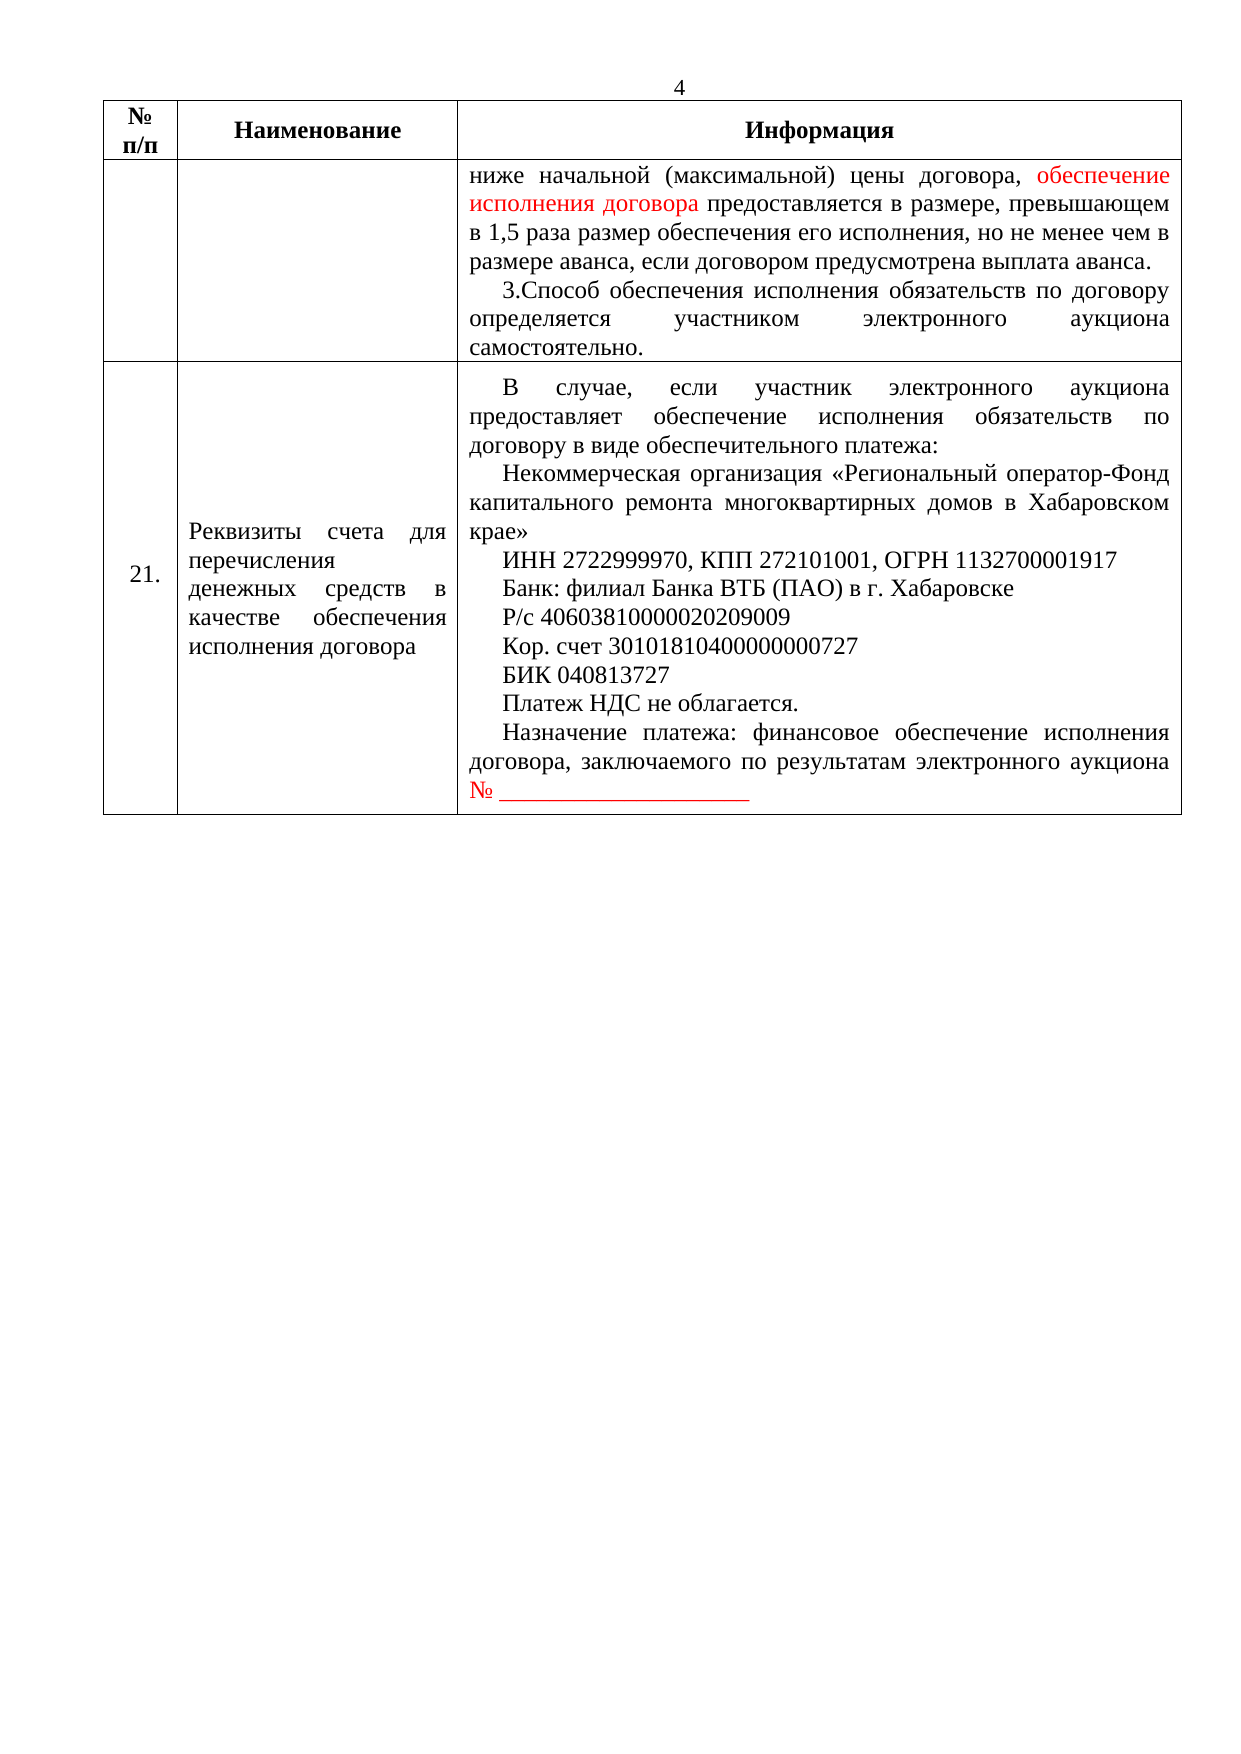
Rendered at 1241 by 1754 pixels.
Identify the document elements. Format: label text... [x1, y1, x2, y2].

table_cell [178, 160, 457, 361]
table_header Наименование [178, 101, 457, 159]
table_cell В случае, если участник электронного аукциона предоставляет обеспечение исполнения обязательств по договору в виде обеспечительного платежа: Некоммерческая организация «Региональный оператор-Фонд капитального ремонта многоквартирных домов в Хабаровском крае» ИНН 2722999970, КПП 272101001, ОГРН 1132700001917 Банк: филиал Банка ВТБ (ПАО) в г. Хабаровске Р/с 40603810000020209009 Кор. счет 30101810400000000727 БИК 040813727 Платеж НДС не облагается. Назначение платежа: финансовое обеспечение исполнения договора, заключаемого по результатам электронного аукциона № ____________________ [458, 362, 1181, 814]
table_header № п/п [104, 101, 177, 159]
table_header Информация [458, 101, 1181, 159]
table_cell [104, 362, 177, 814]
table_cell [458, 160, 1181, 361]
table_cell Реквизиты счета для перечисления денежных средств в качестве обеспечения исполнения договора [178, 362, 457, 814]
table_cell [104, 160, 177, 361]
